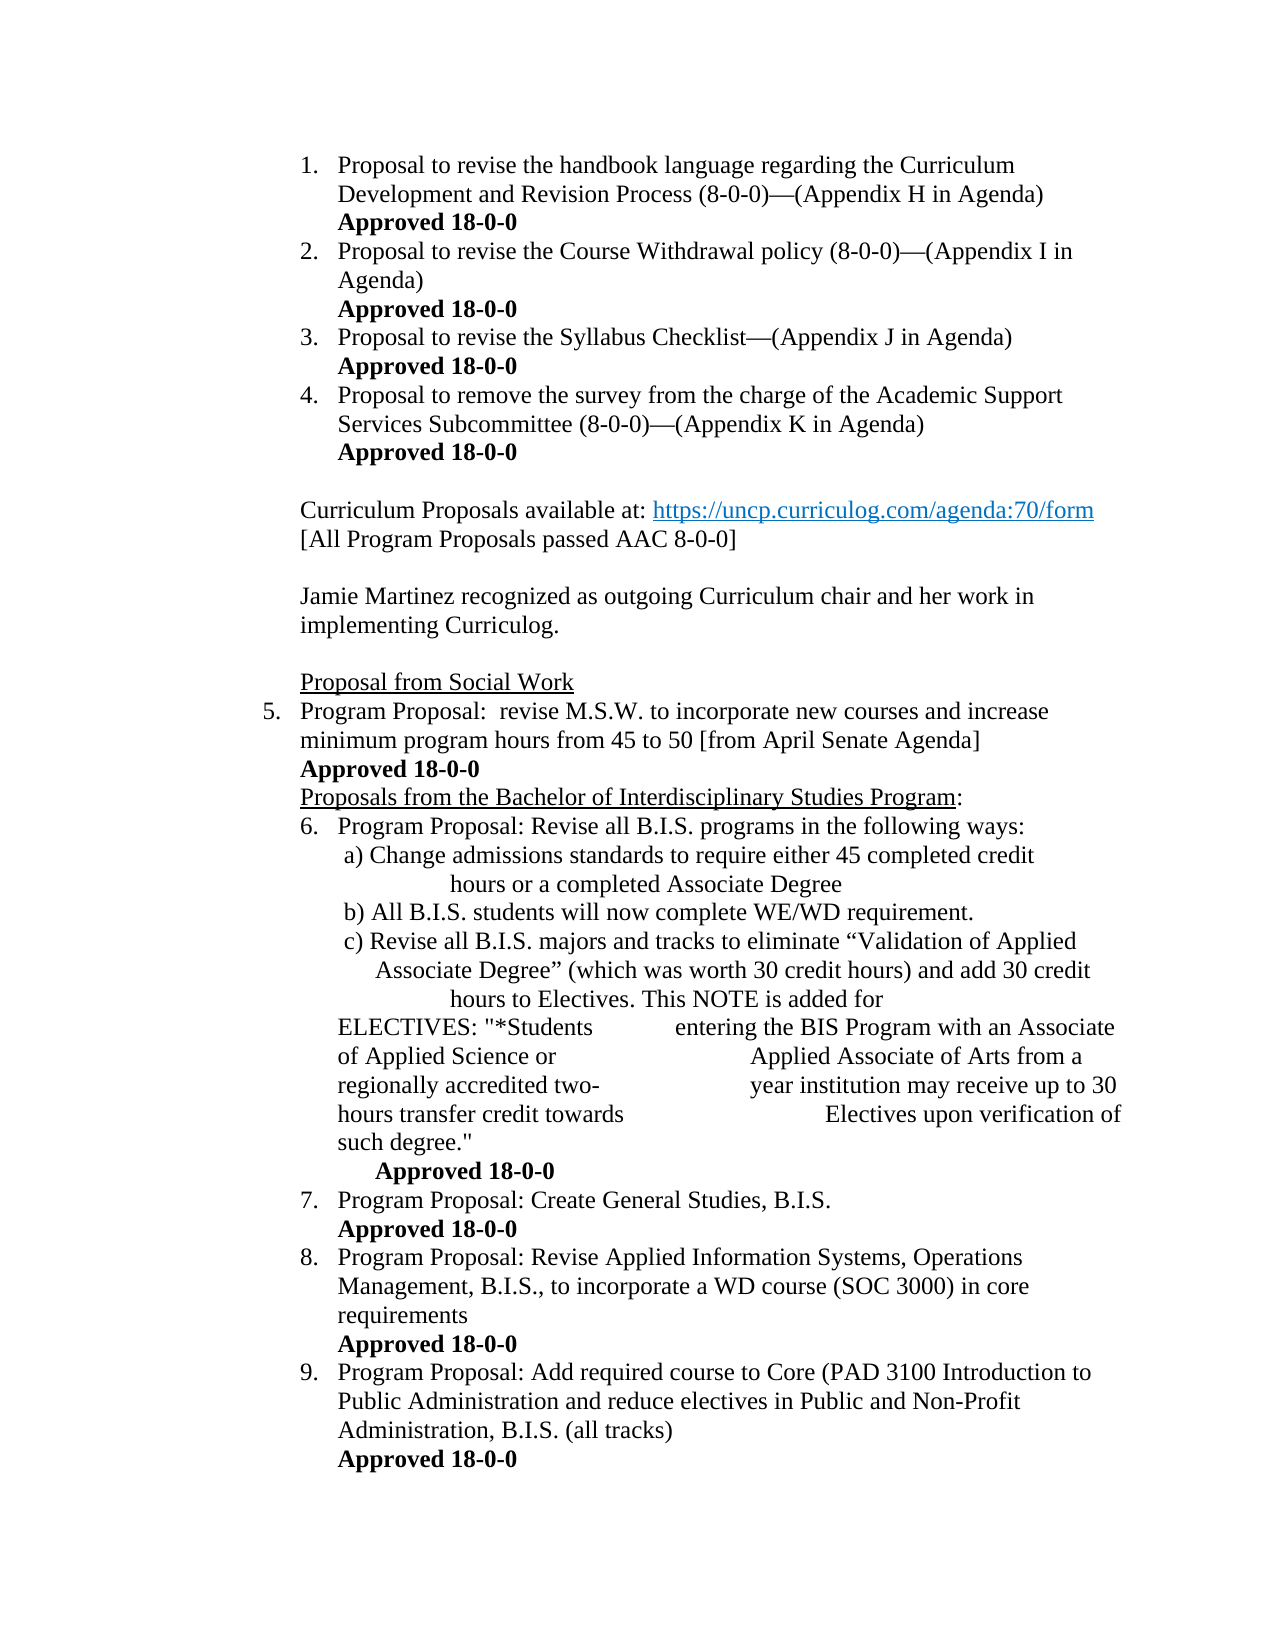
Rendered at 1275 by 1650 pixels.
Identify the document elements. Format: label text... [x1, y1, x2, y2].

text Approved 18-0-0 [375, 1156, 1125, 1185]
text Approved 18-0-0 [337, 207, 1125, 236]
text Proposal from Social Work [300, 639, 1125, 696]
list Proposal to revise the Syllabus Checklist—(Appendix J in Agenda) [300, 322, 1125, 351]
text Approved 18-0-0 [300, 754, 1125, 782]
list Program Proposal: Revise all B.I.S. programs in the following ways: a) Change admissions standards to require either 45 completed credit hours or a completed Associate Degree b) All B.I.S. students will now complete WE/WD requirement. c) Revise all B.I.S. majors and tracks to eliminate “Validation of Applied Associate Degree” (which was worth 30 credit hours) and add 30 credit hours to Electives. This NOTE is added for ELECTIVES: "*Students entering the BIS Program with an Associate of Applied Science or Applied Associate of Arts from a regionally accredited two- year institution may receive up to 30 hours transfer credit towards Electives upon verification of such degree." [300, 811, 1125, 1156]
text Approved 18-0-0 [337, 1214, 1125, 1242]
text Curriculum Proposals available at: https://uncp.curriculog.com/agenda:70/form [All Program Proposals passed AAC 8-0-0] [300, 495, 1125, 552]
text Approved 18-0-0 [337, 1329, 1125, 1357]
list Program Proposal: Add required course to Core (PAD 3100 Introduction to Public Administration and reduce electives in Public and Non-Profit Administration, B.I.S. (all tracks) [300, 1357, 1125, 1444]
text Approved 18-0-0 [337, 437, 1125, 466]
list Proposal to remove the survey from the charge of the Academic Support Services Subcommittee (8-0-0)—(Appendix K in Agenda) [300, 380, 1125, 437]
list Program Proposal: Revise Applied Information Systems, Operations Management, B.I.S., to incorporate a WD course (SOC 3000) in core requirements [300, 1242, 1125, 1329]
text Proposals from the Bachelor of Interdisciplinary Studies Program: [300, 782, 1125, 811]
text Approved 18-0-0 [337, 1444, 1125, 1472]
list Program Proposal: Create General Studies, B.I.S. [300, 1185, 1125, 1214]
list Proposal to revise the handbook language regarding the Curriculum Development and Revision Process (8-0-0)—(Appendix H in Agenda) [300, 150, 1125, 207]
text Jamie Martinez recognized as outgoing Curriculum chair and her work in implementing Curriculog. [300, 581, 1125, 639]
text Approved 18-0-0 [337, 351, 1125, 380]
list Proposal to revise the Course Withdrawal policy (8-0-0)—(Appendix I in Agenda) [300, 236, 1125, 294]
text Approved 18-0-0 [337, 294, 1125, 322]
list Program Proposal: revise M.S.W. to incorporate new courses and increase minimum program hours from 45 to 50 [from April Senate Agenda] [262, 696, 1125, 754]
